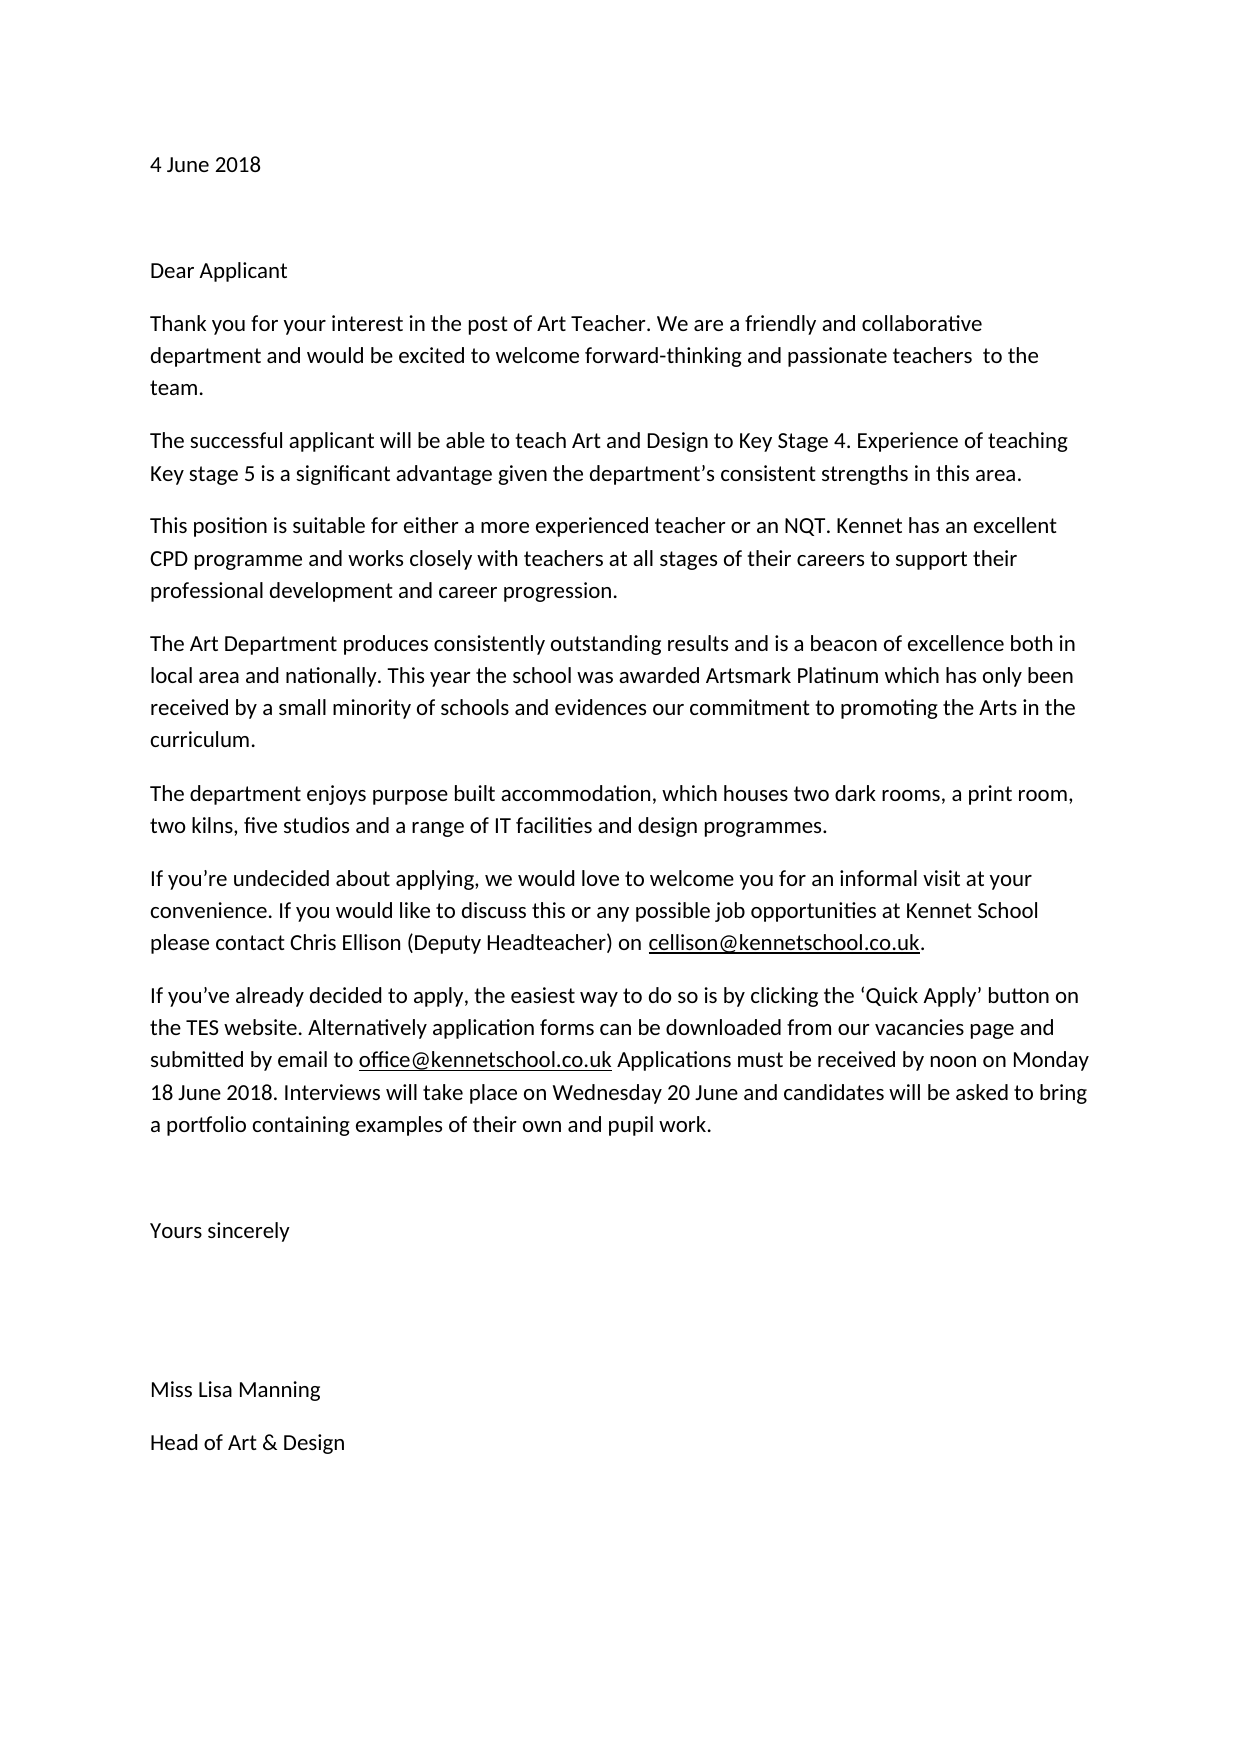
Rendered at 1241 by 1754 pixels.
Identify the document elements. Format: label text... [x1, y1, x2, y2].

text Dear Applicant [150, 256, 1090, 284]
text Miss Lisa Manning [150, 1375, 1090, 1403]
text This position is suitable for either a more experienced teacher or an NQT. Kennet has an excellent CPD programme and works closely with teachers at all stages of their careers to support their professional development and career progression. [150, 512, 1090, 604]
text 4 June 2018 [150, 150, 1090, 178]
text The department enjoys purpose built accommodation, which houses two dark rooms, a print room, two kilns, five studios and a range of IT facilities and design programmes. [150, 779, 1090, 839]
text Yours sincerely [150, 1216, 1090, 1244]
text Thank you for your interest in the post of Art Teacher. We are a friendly and collaborative department and would be excited to welcome forward-thinking and passionate teachers to the team. [150, 309, 1090, 401]
text If you’re undecided about applying, we would love to welcome you for an informal visit at your convenience. If you would like to discuss this or any possible job opportunities at Kennet School please contact Chris Ellison (Deputy Headteacher) on cellison@kennetschool.co.uk. [150, 864, 1090, 956]
text Head of Art & Design [150, 1428, 1090, 1456]
text The successful applicant will be able to teach Art and Design to Key Stage 4. Experience of teaching Key stage 5 is a significant advantage given the department’s consistent strengths in this area. [150, 426, 1090, 487]
text If you’ve already decided to apply, the easiest way to do so is by clicking the ‘Quick Apply’ button on the TES website. Alternatively application forms can be downloaded from our vacancies page and submitted by email to office@kennetschool.co.uk Applications must be received by noon on Monday 18 June 2018. Interviews will take place on Wednesday 20 June and candidates will be asked to bring a portfolio containing examples of their own and pupil work. [150, 981, 1090, 1138]
text The Art Department produces consistently outstanding results and is a beacon of excellence both in local area and nationally. This year the school was awarded Artsmark Platinum which has only been received by a small minority of schools and evidences our commitment to promoting the Arts in the curriculum. [150, 629, 1090, 754]
